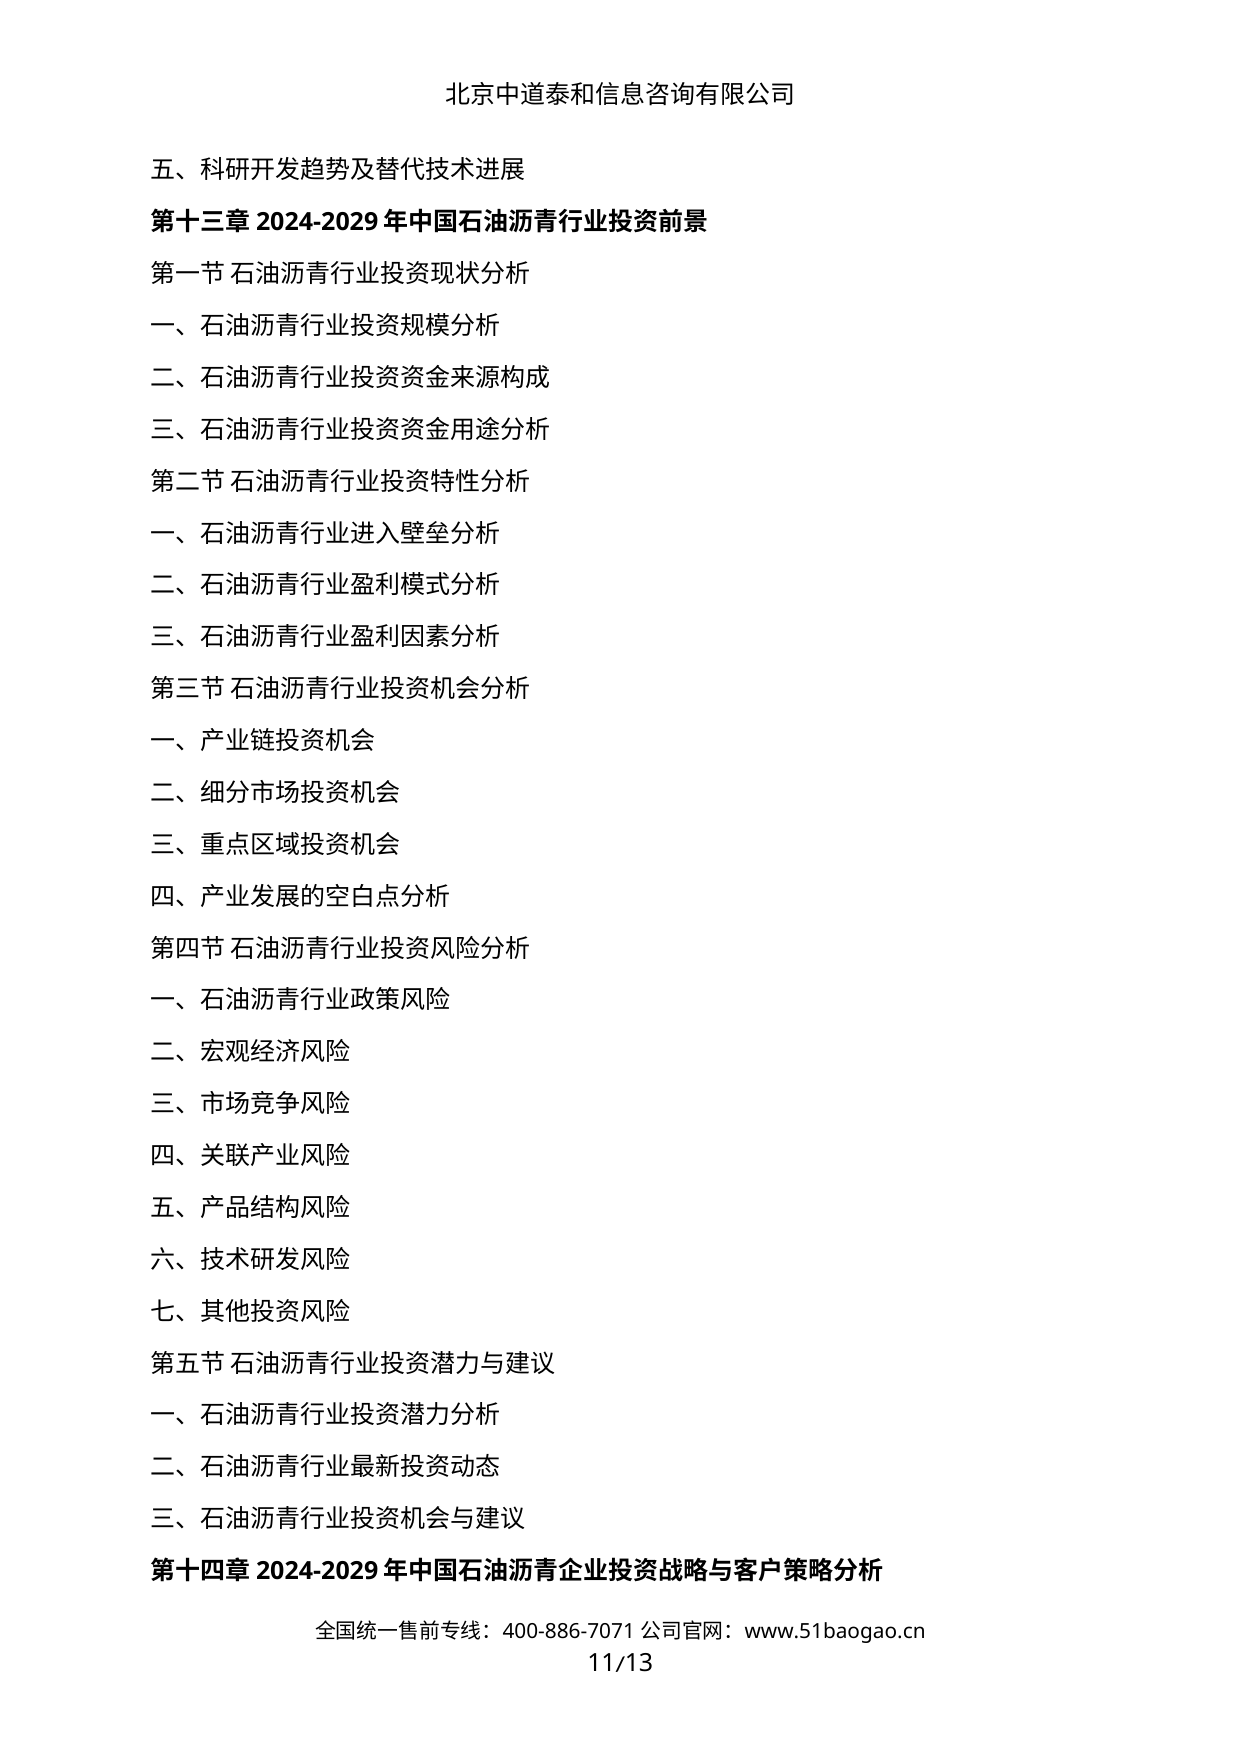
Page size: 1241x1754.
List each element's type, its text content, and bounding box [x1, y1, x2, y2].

text 五、产品结构风险 [150, 1187, 1090, 1224]
text 六、技术研发风险 [150, 1239, 1090, 1276]
text 七、其他投资风险 [150, 1291, 1090, 1327]
text 一、石油沥青行业政策风险 [150, 980, 1090, 1016]
text 四、产业发展的空白点分析 [150, 876, 1090, 912]
text 四、关联产业风险 [150, 1136, 1090, 1172]
text 三、市场竞争风险 [150, 1084, 1090, 1120]
text 第三节 石油沥青行业投资机会分析 [150, 669, 1090, 705]
text 第五节 石油沥青行业投资潜力与建议 [150, 1343, 1090, 1379]
text 一、石油沥青行业进入壁垒分析 [150, 513, 1090, 549]
text 三、重点区域投资机会 [150, 824, 1090, 861]
text 二、细分市场投资机会 [150, 772, 1090, 809]
text 二、石油沥青行业最新投资动态 [150, 1447, 1090, 1483]
text 三、石油沥青行业投资机会与建议 [150, 1499, 1090, 1535]
text 三、石油沥青行业盈利因素分析 [150, 617, 1090, 653]
text 五、科研开发趋势及替代技术进展 [150, 150, 1090, 186]
text 第十三章 2024-2029年中国石油沥青行业投资前景 [150, 202, 1090, 238]
text 二、宏观经济风险 [150, 1032, 1090, 1068]
text 一、石油沥青行业投资潜力分析 [150, 1395, 1090, 1431]
text 二、石油沥青行业盈利模式分析 [150, 565, 1090, 601]
text 第一节 石油沥青行业投资现状分析 [150, 254, 1090, 290]
text 一、石油沥青行业投资规模分析 [150, 306, 1090, 342]
text 第十四章 2024-2029年中国石油沥青企业投资战略与客户策略分析 [150, 1551, 1090, 1587]
text 二、石油沥青行业投资资金来源构成 [150, 357, 1090, 394]
text 第四节 石油沥青行业投资风险分析 [150, 928, 1090, 964]
text 一、产业链投资机会 [150, 721, 1090, 757]
text 三、石油沥青行业投资资金用途分析 [150, 409, 1090, 446]
text 第二节 石油沥青行业投资特性分析 [150, 461, 1090, 497]
